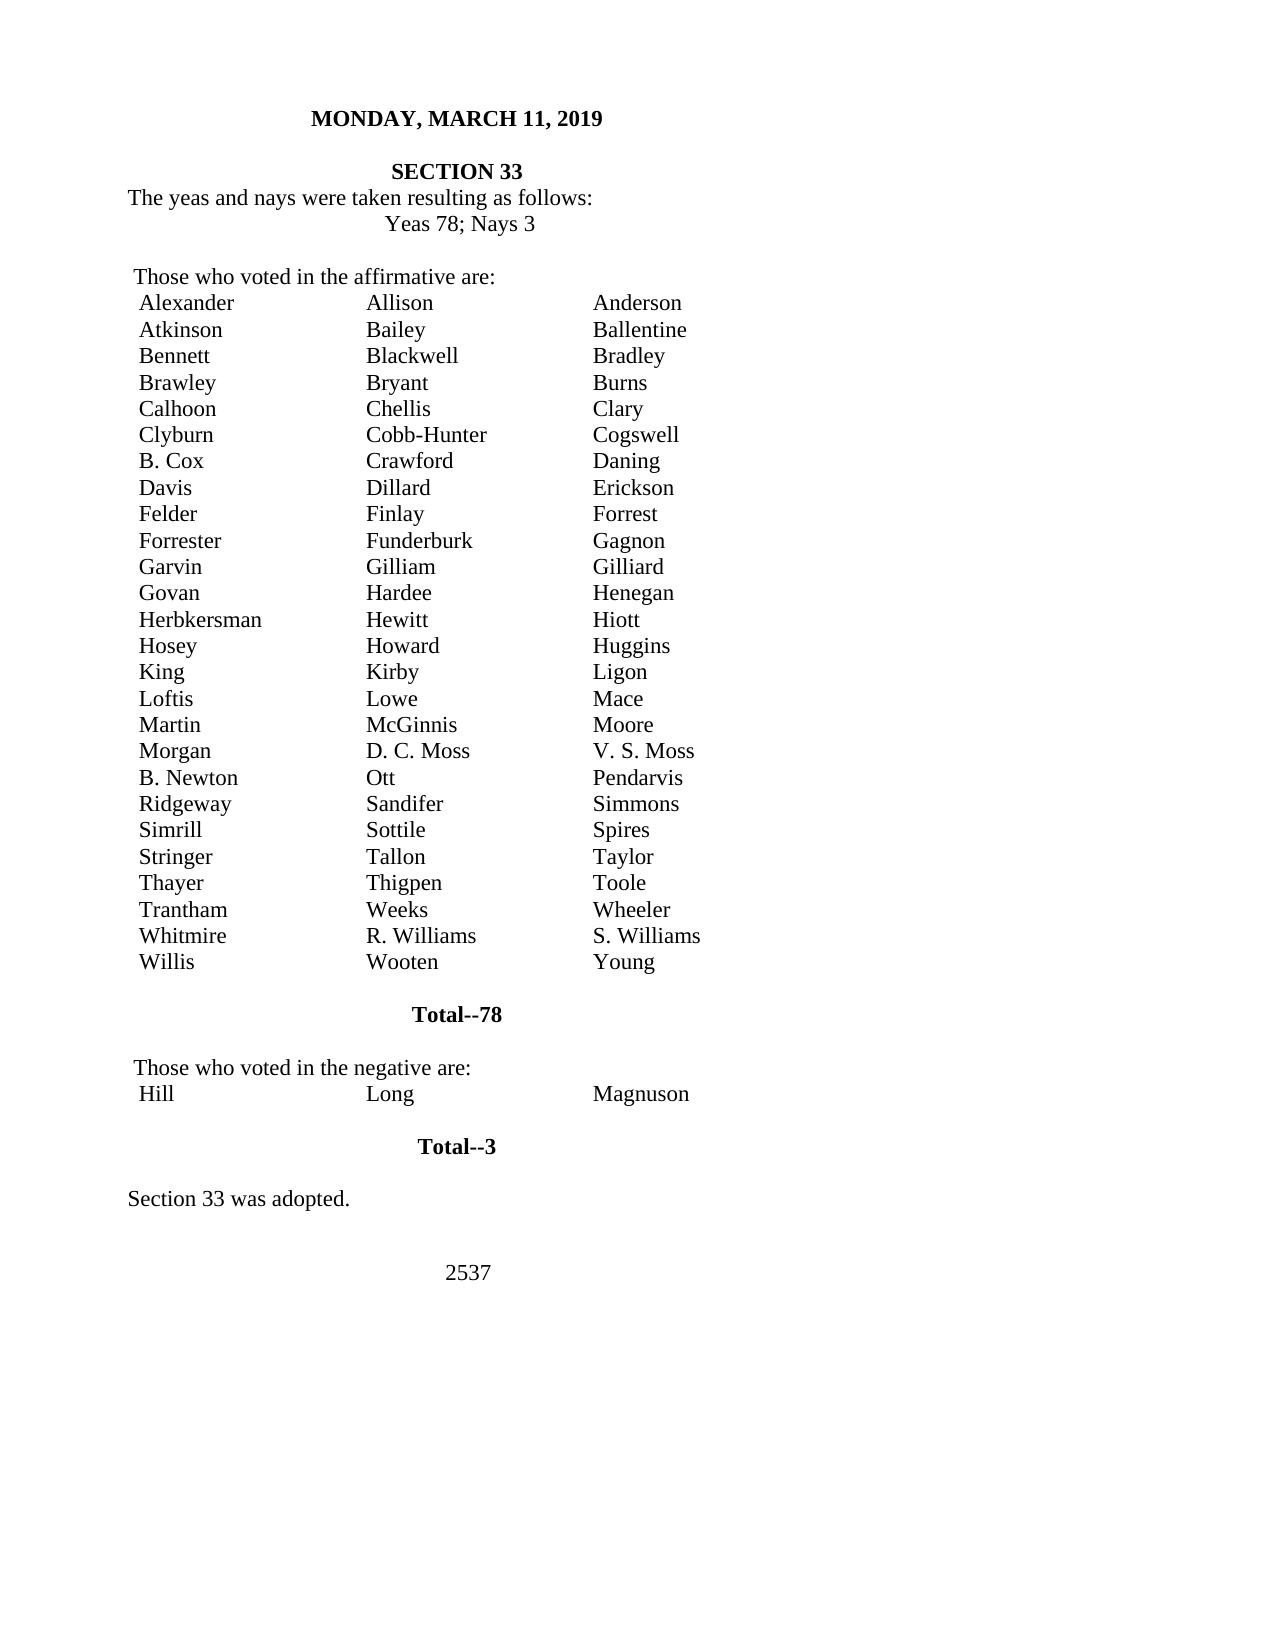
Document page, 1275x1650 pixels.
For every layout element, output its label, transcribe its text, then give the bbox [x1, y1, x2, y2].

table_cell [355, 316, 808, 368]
text Total--3 [127, 1133, 786, 1159]
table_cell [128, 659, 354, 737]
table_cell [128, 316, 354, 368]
text Section 33 was adopted. [127, 1186, 786, 1212]
text Total--78 [127, 1001, 786, 1027]
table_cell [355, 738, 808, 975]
text Yeas 78; Nays 3 [127, 210, 786, 237]
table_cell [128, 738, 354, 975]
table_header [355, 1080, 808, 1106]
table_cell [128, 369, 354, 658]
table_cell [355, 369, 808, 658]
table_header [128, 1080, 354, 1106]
text The yeas and nays were taken resulting as follows: [127, 184, 786, 210]
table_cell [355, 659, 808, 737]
text Those who voted in the negative are: [127, 1054, 786, 1080]
text SECTION 33 [127, 158, 786, 184]
text Those who voted in the affirmative are: [127, 263, 786, 289]
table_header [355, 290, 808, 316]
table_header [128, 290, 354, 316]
